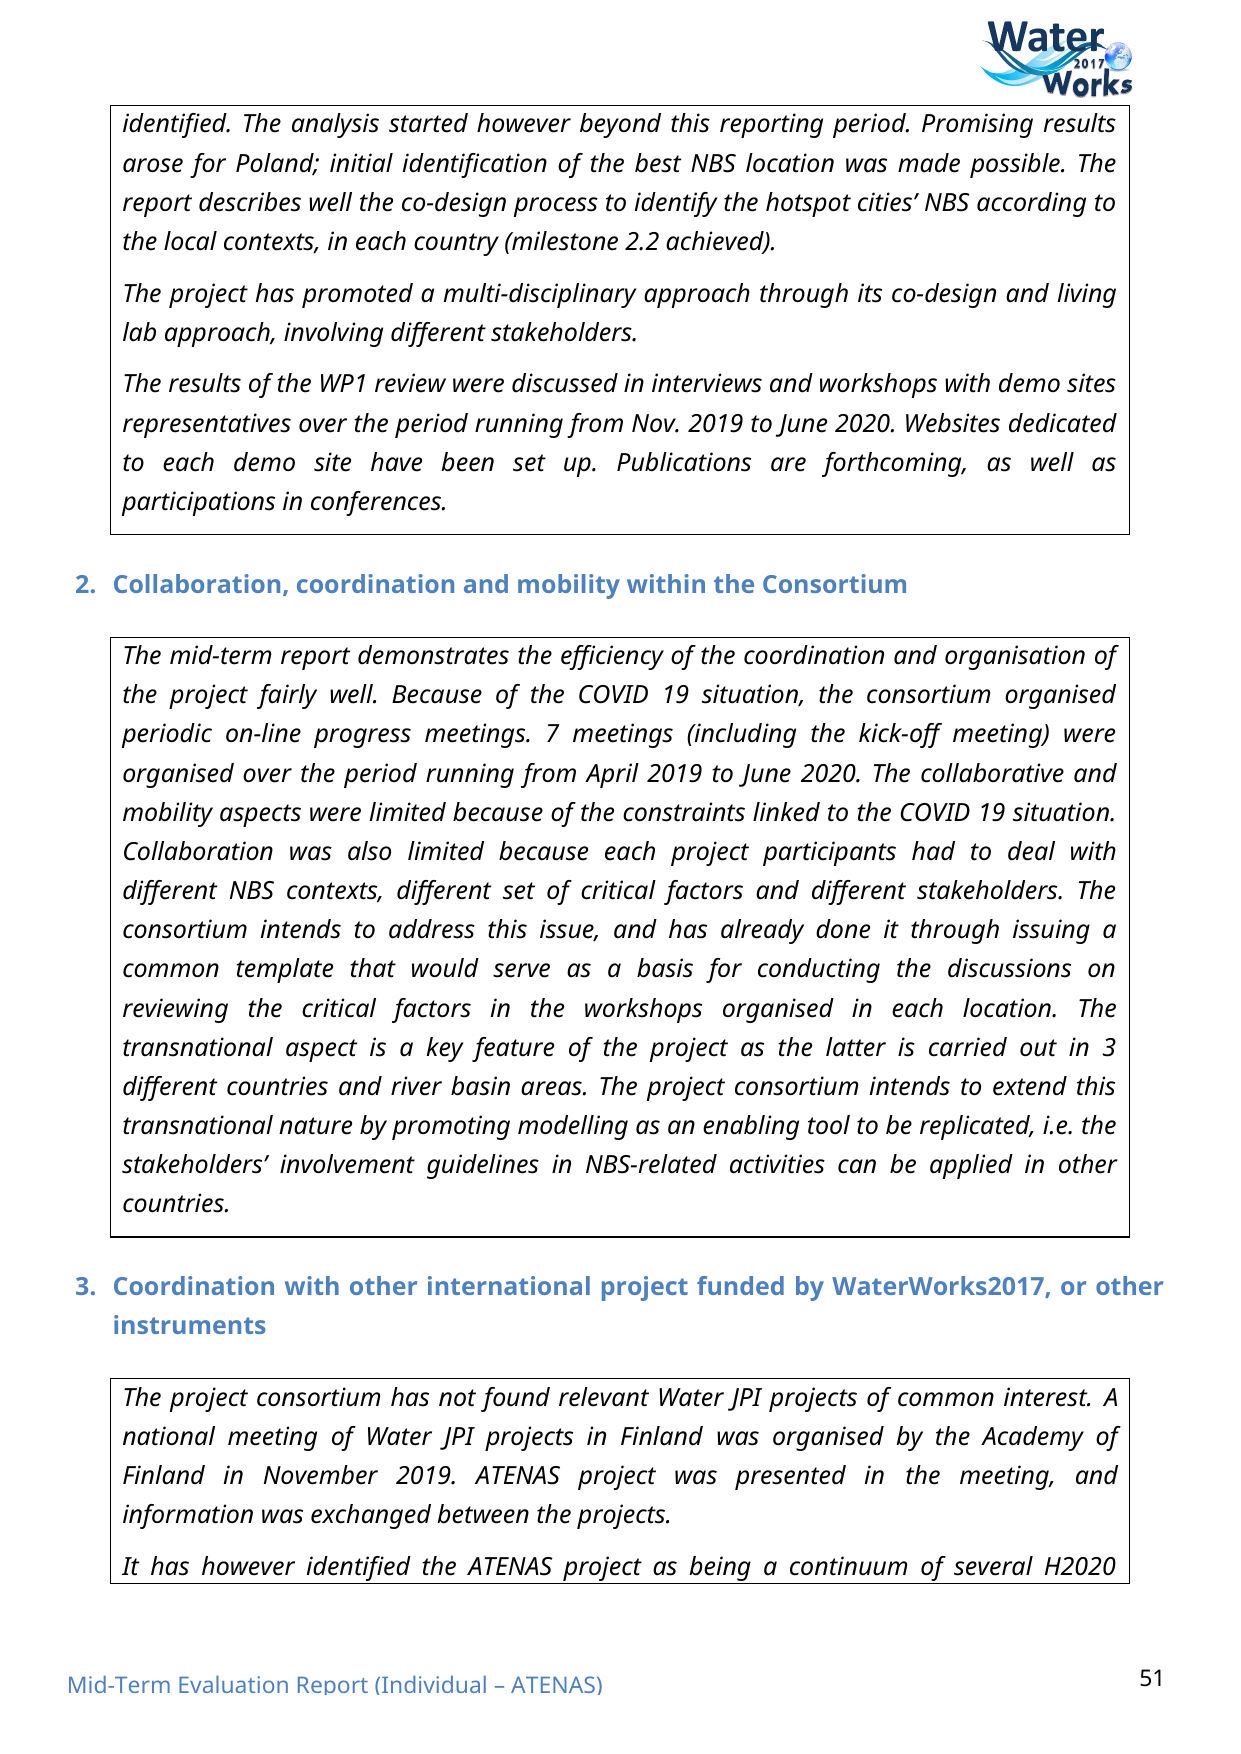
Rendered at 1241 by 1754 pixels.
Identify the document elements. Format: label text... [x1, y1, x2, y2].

subtitle Collaboration, coordination and mobility within the Consortium [75, 566, 1165, 600]
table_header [111, 1379, 1129, 1583]
subtitle Coordination with other international project funded by WaterWorks2017, or other instruments [75, 1269, 1165, 1342]
table_header The mid-term report demonstrates the efficiency of the coordination and organisation of the project fairly well. Because of the COVID 19 situation, the consortium organised periodic on-line progress meetings. 7 meetings (including the kick-off meeting) were organised over the period running from April 2019 to June 2020. The collaborative and mobility aspects were limited because of the constraints linked to the COVID 19 situation. Collaboration was also limited because each project participants had to deal with different NBS contexts, different set of critical factors and different stakeholders. The consortium intends to address this issue, and has already done it through issuing a common template that would serve as a basis for conducting the discussions on reviewing the critical factors in the workshops organised in each location. The transnational aspect is a key feature of the project as the latter is carried out in 3 different countries and river basin areas. The project consortium intends to extend this transnational nature by promoting modelling as an enabling tool to be replicated, i.e. the stakeholders’ involvement guidelines in NBS-related activities can be applied in other countries. [111, 638, 1129, 1236]
picture [978, 19, 1135, 98]
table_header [111, 106, 1129, 534]
